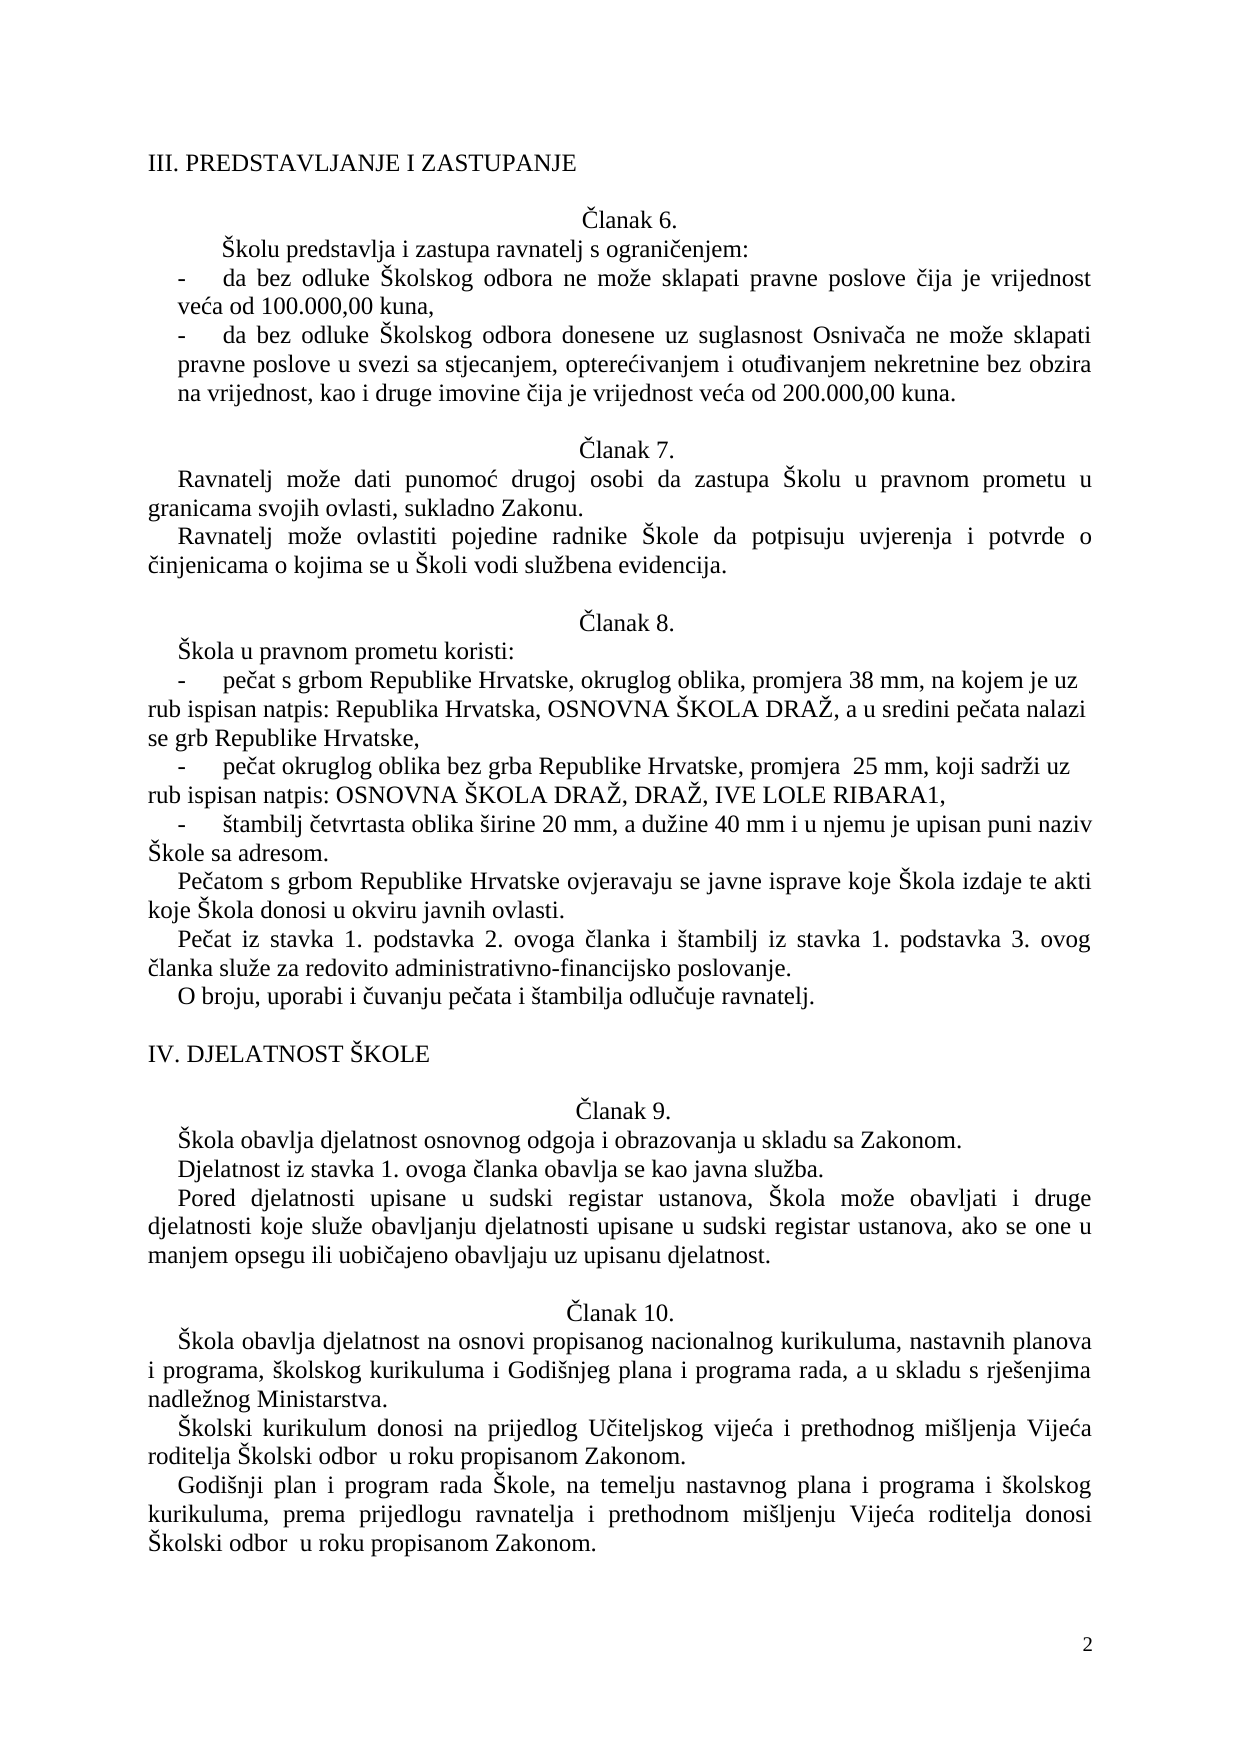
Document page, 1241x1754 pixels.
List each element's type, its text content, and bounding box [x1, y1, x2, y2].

text Djelatnost iz stavka 1. ovoga članka obavlja se kao javna služba. [148, 1154, 1093, 1183]
list da bez odluke Školskog odbora ne može sklapati pravne poslove čija je vrijednost veća od 100.000,00 kuna, [177, 263, 1093, 320]
text Članak 8. [148, 608, 1093, 636]
text Članak 10. [148, 1298, 1093, 1326]
text Školski kurikulum donosi na prijedlog Učiteljskog vijeća i prethodnog mišljenja Vijeća roditelja Školski odbor u roku propisanom Zakonom. [148, 1413, 1093, 1470]
text Pored djelatnosti upisane u sudski registar ustanova, Škola može obavljati i druge djelatnosti koje služe obavljanju djelatnosti upisane u sudski registar ustanova, ako se one u manjem opsegu ili uobičajeno obavljaju uz upisanu djelatnost. [148, 1183, 1093, 1269]
text Školu predstavlja i zastupa ravnatelj s ograničenjem: [177, 234, 1093, 263]
list štambilj četvrtasta oblika širine 20 mm, a dužine 40 mm i u njemu je upisan puni naziv Škole sa adresom. [148, 809, 1093, 866]
text O broju, uporabi i čuvanju pečata i štambilja odlučuje ravnatelj. [148, 981, 1093, 1010]
text Škola obavlja djelatnost osnovnog odgoja i obrazovanja u skladu sa Zakonom. [148, 1125, 1093, 1154]
text Ravnatelj može dati punomoć drugoj osobi da zastupa Školu u pravnom prometu u granicama svojih ovlasti, sukladno Zakonu. [148, 464, 1093, 521]
text IV. DJELATNOST ŠKOLE [148, 1039, 1093, 1068]
text Škola u pravnom prometu koristi: [148, 636, 1093, 665]
text III. PREDSTAVLJANJE I ZASTUPANJE [148, 148, 1093, 176]
list pečat okruglog oblika bez grba Republike Hrvatske, promjera 25 mm, koji sadrži uz rub ispisan natpis: OSNOVNA ŠKOLA DRAŽ, DRAŽ, IVE LOLE RIBARA1, [148, 751, 1093, 809]
list pečat s grbom Republike Hrvatske, okruglog oblika, promjera 38 mm, na kojem je uz rub ispisan natpis: Republika Hrvatska, OSNOVNA ŠKOLA DRAŽ, a u sredini pečata nalazi se grb Republike Hrvatske, [148, 665, 1093, 751]
text Škola obavlja djelatnost na osnovi propisanog nacionalnog kurikuluma, nastavnih planova i programa, školskog kurikuluma i Godišnjeg plana i programa rada, a u skladu s rješenjima nadležnog Ministarstva. [148, 1326, 1093, 1413]
text Pečat iz stavka 1. podstavka 2. ovoga članka i štambilj iz stavka 1. podstavka 3. ovog članka služe za redovito administrativno-financijsko poslovanje. [148, 924, 1093, 981]
text Ravnatelj može ovlastiti pojedine radnike Škole da potpisuju uvjerenja i potvrde o činjenicama o kojima se u Školi vodi službena evidencija. [148, 521, 1093, 579]
text Pečatom s grbom Republike Hrvatske ovjeravaju se javne isprave koje Škola izdaje te akti koje Škola donosi u okviru javnih ovlasti. [148, 866, 1093, 924]
list da bez odluke Školskog odbora donesene uz suglasnost Osnivača ne može sklapati pravne poslove u svezi sa stjecanjem, opterećivanjem i otuđivanjem nekretnine bez obzira na vrijednost, kao i druge imovine čija je vrijednost veća od 200.000,00 kuna. [177, 320, 1093, 406]
text Godišnji plan i program rada Škole, na temelju nastavnog plana i programa i školskog kurikuluma, prema prijedlogu ravnatelja i prethodnom mišljenju Vijeća roditelja donosi Školski odbor u roku propisanom Zakonom. [148, 1470, 1093, 1556]
text Članak 9. [148, 1096, 1093, 1125]
text Članak 7. [148, 435, 1093, 464]
text Članak 6. [148, 205, 1093, 234]
